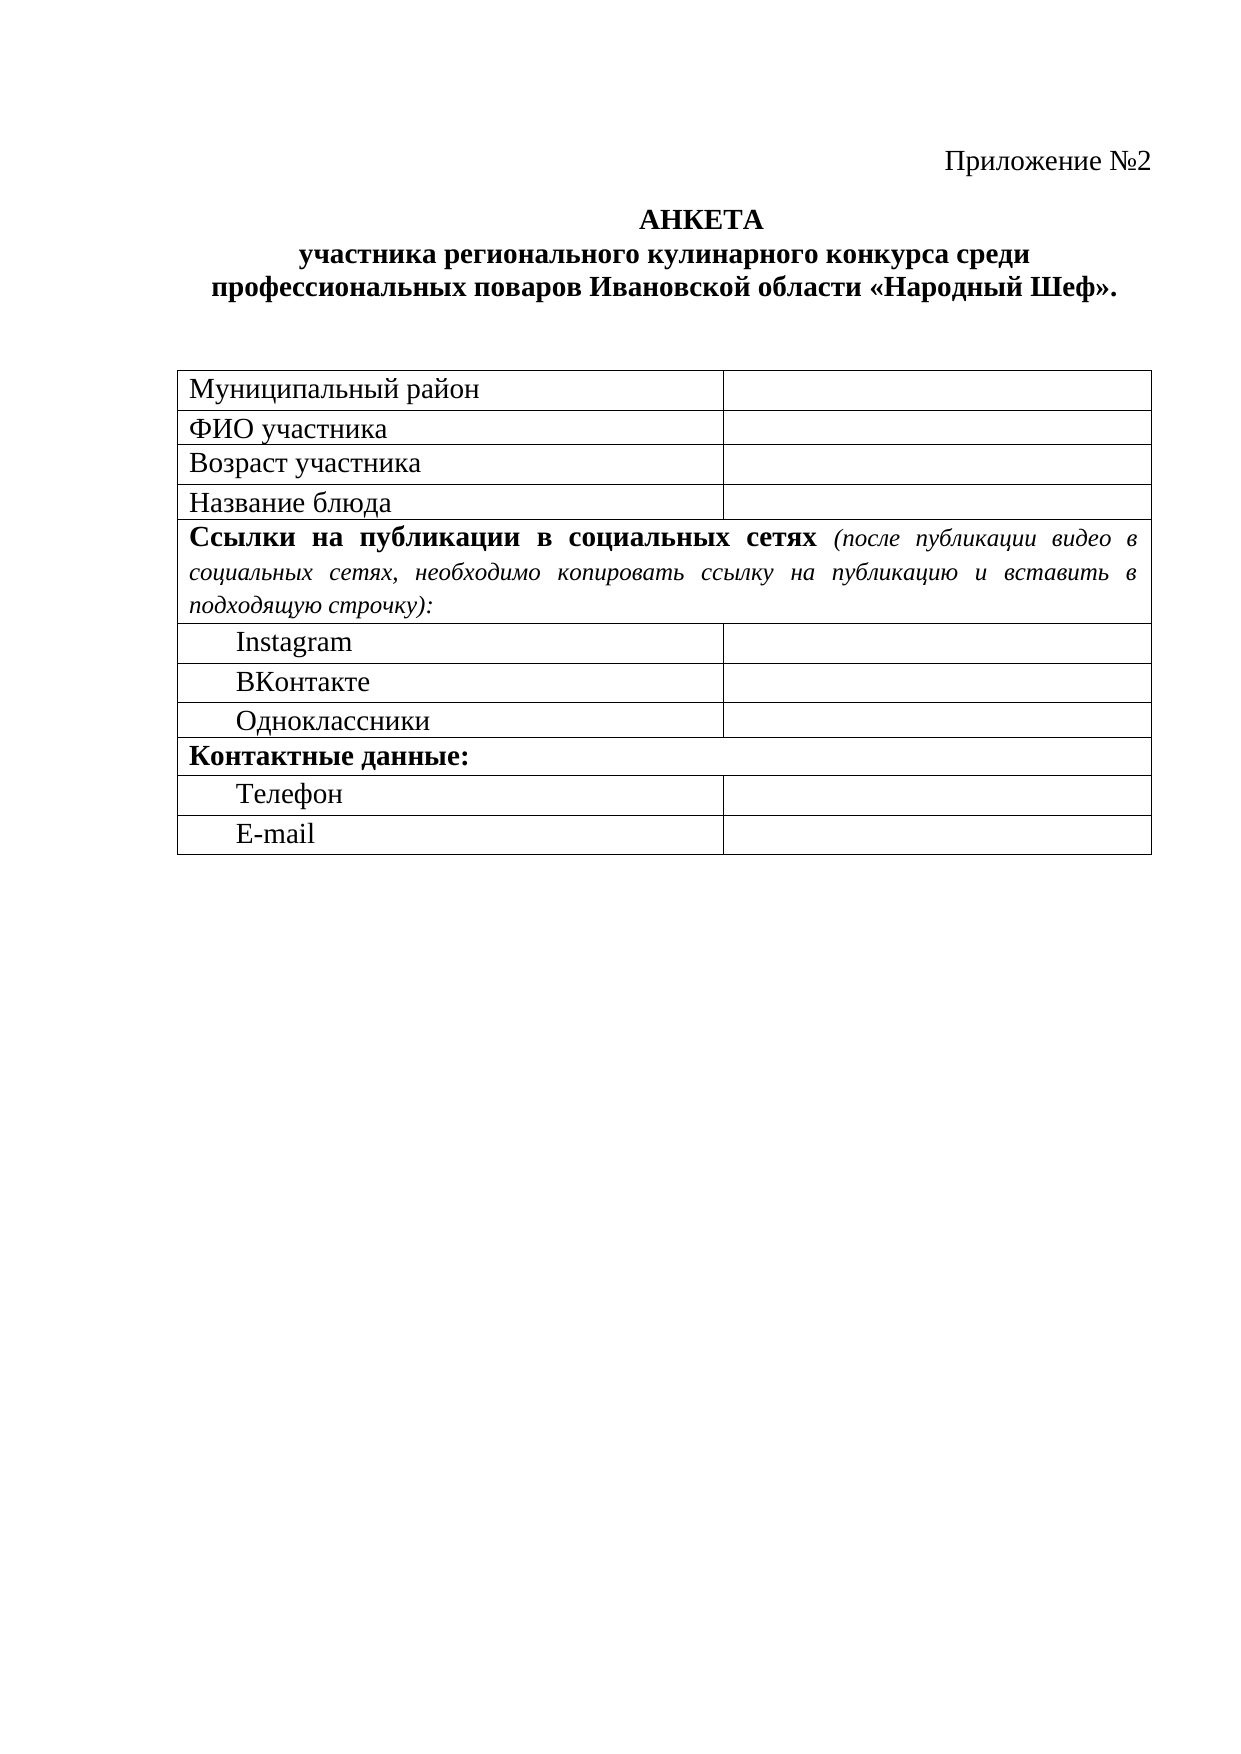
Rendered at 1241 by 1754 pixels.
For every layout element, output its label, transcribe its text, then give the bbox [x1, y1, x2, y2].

table_cell Instagram [178, 624, 723, 663]
table_cell [724, 776, 1151, 815]
table_cell [724, 445, 1151, 484]
table_header [724, 371, 1151, 410]
table_cell Название блюда [178, 485, 723, 518]
table_cell ФИО участника [178, 411, 723, 444]
table_cell [724, 816, 1151, 854]
table_cell [724, 664, 1151, 702]
text участника регионального кулинарного конкурса среди профессиональных поваров Ивановской области «Народный Шеф». [177, 236, 1152, 303]
table_cell [724, 485, 1151, 518]
text АНКЕТА [177, 202, 1152, 236]
table_cell ВКонтакте [178, 664, 723, 702]
table_cell Ссылки на публикации в социальных сетях (после публикации видео в социальных сетях, необходимо копировать ссылку на публикацию и вставить в подходящую строчку): [178, 520, 1151, 623]
table_cell E-mail [178, 816, 723, 854]
table_cell Контактные данные: [178, 738, 1151, 775]
table_cell [724, 411, 1151, 444]
table_cell [724, 624, 1151, 663]
table_cell Одноклассники [178, 703, 723, 737]
table_header Муниципальный район [178, 371, 723, 410]
table_cell Возраст участника [178, 445, 723, 484]
table_cell Телефон [178, 776, 723, 815]
table_cell [724, 703, 1151, 737]
text Приложение №2 [177, 143, 1152, 177]
